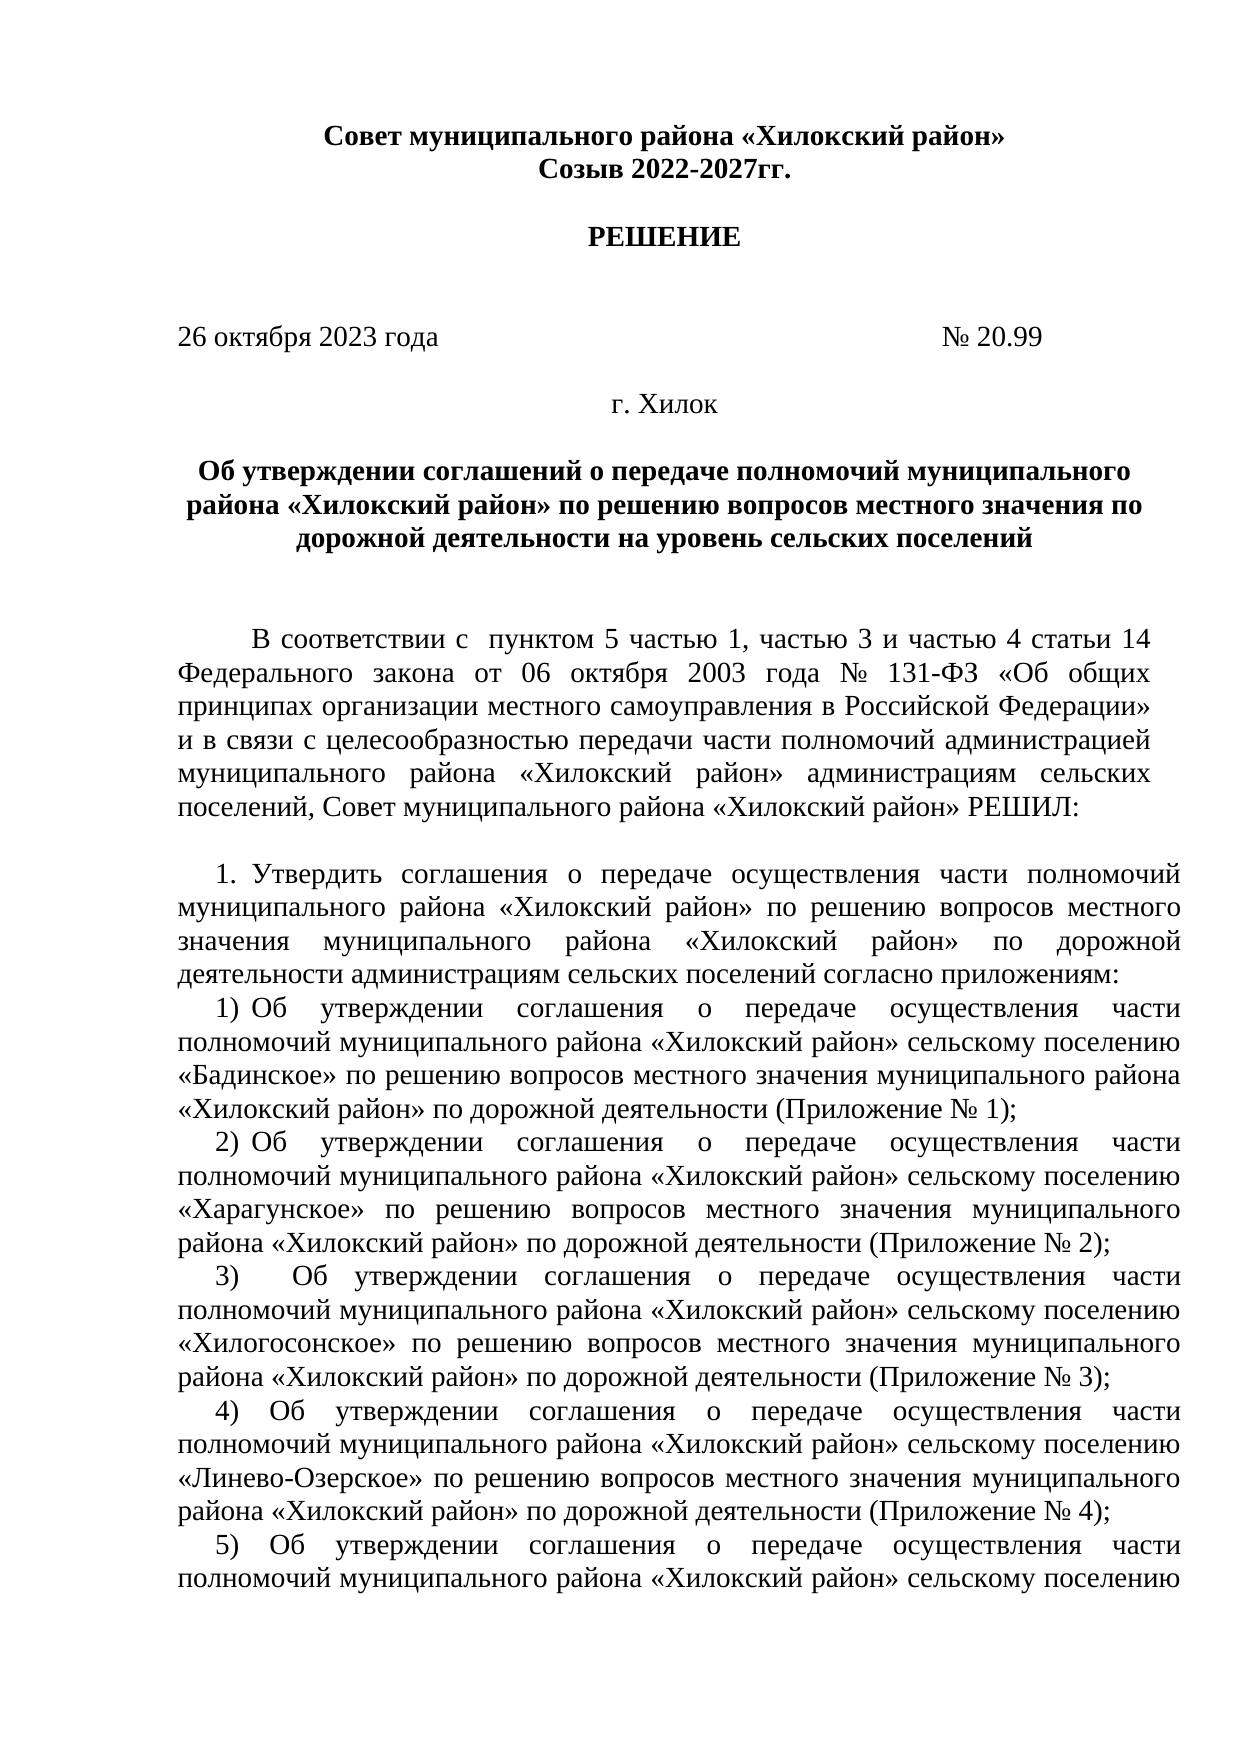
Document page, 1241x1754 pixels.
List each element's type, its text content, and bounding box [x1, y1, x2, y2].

text В соответствии с пунктом 5 частью 1, частью 3 и частью 4 статьи 14 Федерального закона от 06 октября 2003 года № 131-ФЗ «Об общих принципах организации местного самоуправления в Российской Федерации» и в связи с целесообразностью передачи части полномочий администрацией муниципального района «Хилокский район» администрациям сельских поселений, Совет муниципального района «Хилокский район» РЕШИЛ: [177, 621, 1152, 822]
list Об утверждении соглашения о передаче осуществления части полномочий муниципального района «Хилокский район» сельскому поселению «Харагунское» по решению вопросов местного значения муниципального района «Хилокский район» по дорожной деятельности (Приложение № 2); [177, 1124, 1181, 1258]
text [177, 1527, 1181, 1594]
text 3) Об утверждении соглашения о передаче осуществления части полномочий муниципального района «Хилокский район» сельскому поселению «Хилогосонское» по решению вопросов местного значения муниципального района «Хилокский район» по дорожной деятельности (Приложение № 3); [177, 1258, 1181, 1393]
text Об утверждении соглашений о передаче полномочий муниципального района «Хилокский район» по решению вопросов местного значения по дорожной деятельности на уровень сельских поселений [177, 453, 1152, 554]
text Созыв 2022-2027гг. [177, 152, 1152, 185]
text 26 октября 2023 года № 20.99 [177, 319, 1152, 353]
list Утвердить соглашения о передаче осуществления части полномочий муниципального района «Хилокский район» по решению вопросов местного значения муниципального района «Хилокский район» по дорожной деятельности администрациям сельских поселений согласно приложениям: [177, 856, 1181, 990]
text 4) Об утверждении соглашения о передаче осуществления части полномочий муниципального района «Хилокский район» сельскому поселению «Линево-Озерское» по решению вопросов местного значения муниципального района «Хилокский район» по дорожной деятельности (Приложение № 4); [177, 1393, 1181, 1527]
text г. Хилок [177, 386, 1152, 420]
text РЕШЕНИЕ [177, 219, 1152, 252]
text Совет муниципального района «Хилокский район» [177, 118, 1152, 152]
list Об утверждении соглашения о передаче осуществления части полномочий муниципального района «Хилокский район» сельскому поселению «Бадинское» по решению вопросов местного значения муниципального района «Хилокский район» по дорожной деятельности (Приложение № 1); [177, 990, 1181, 1124]
